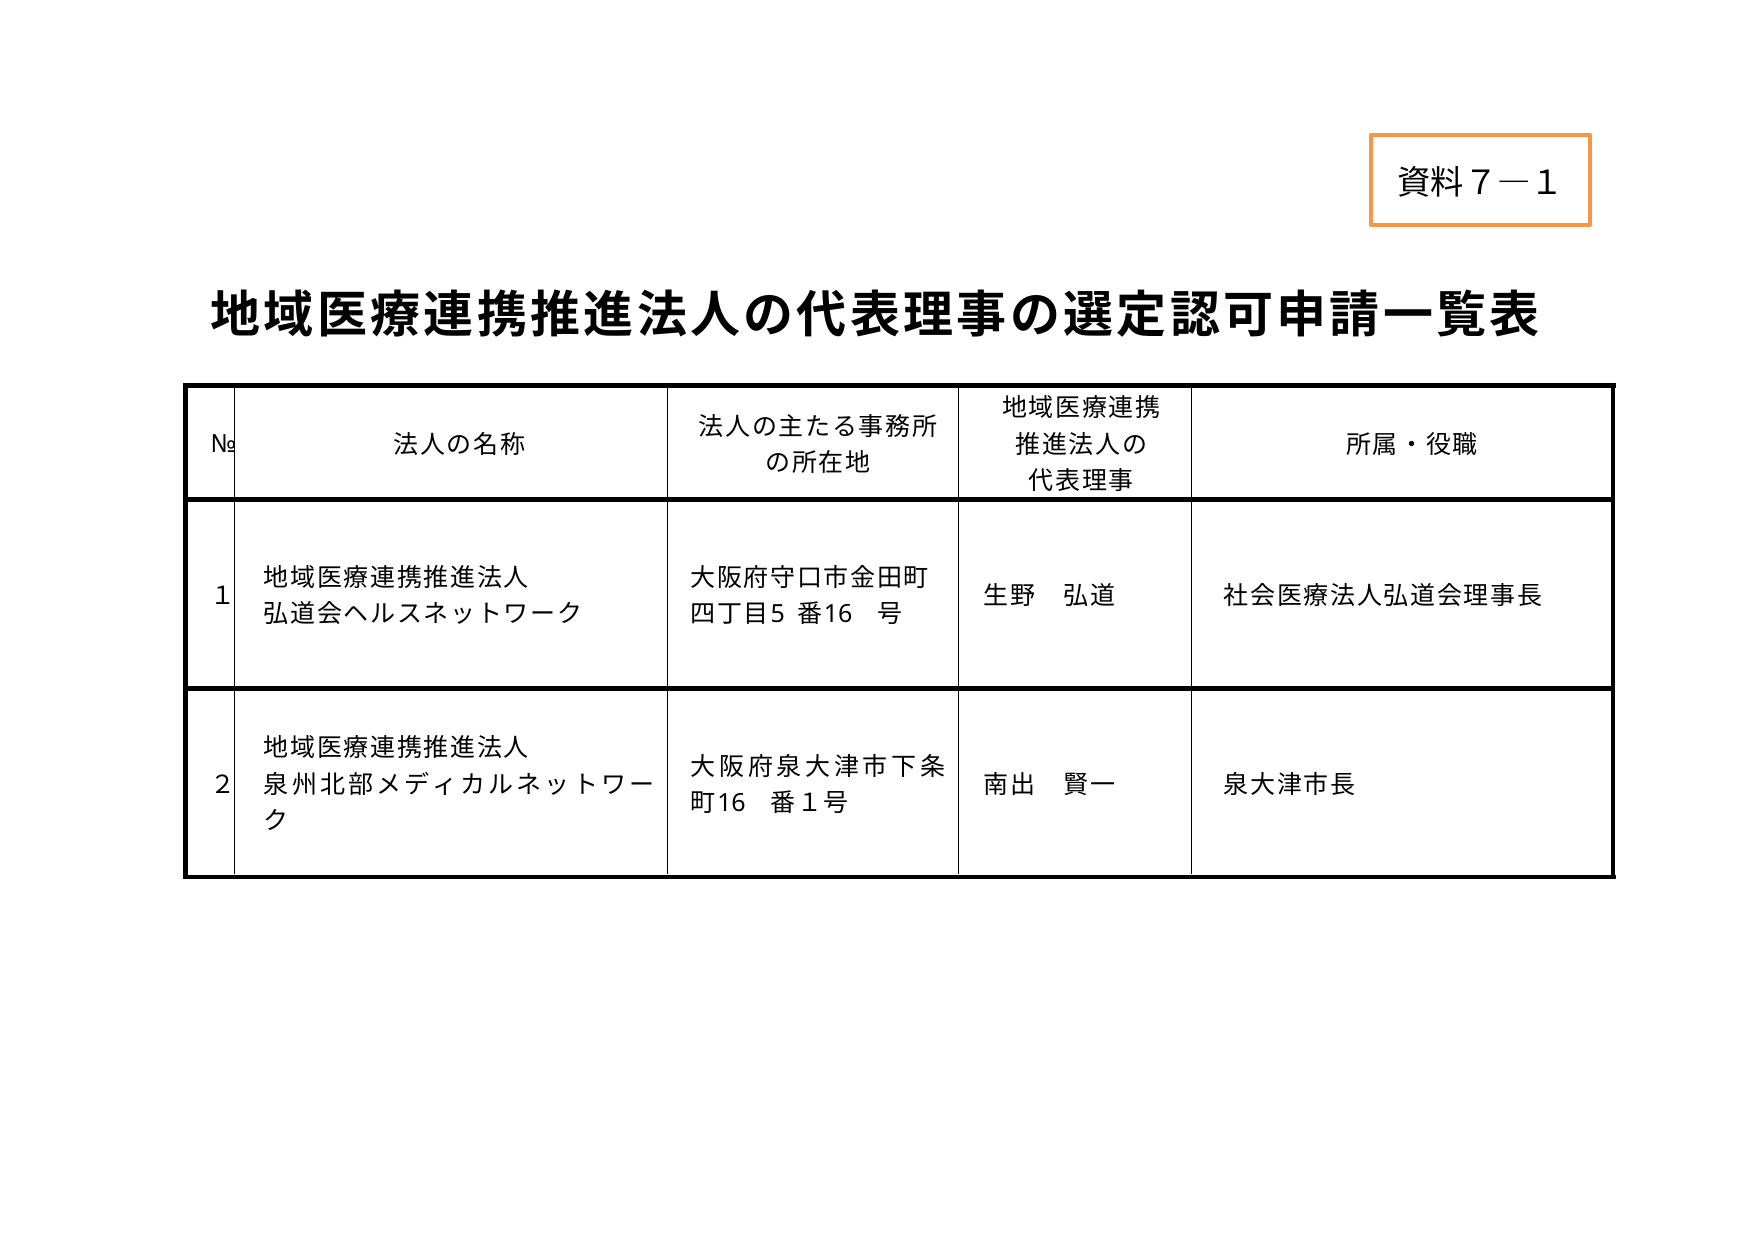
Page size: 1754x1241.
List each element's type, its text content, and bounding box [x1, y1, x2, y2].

table_header 法人の主たる事務所の所在地 [668, 388, 958, 497]
table_header 地域医療連携 推進法人の 代表理事 [959, 388, 1191, 497]
table_cell ２ [188, 691, 234, 874]
table_header 所属・役職 [1192, 388, 1611, 497]
table_cell １ [188, 502, 234, 686]
text 地域医療連携推進法人の代表理事の選定認可申請一覧表 [157, 274, 1597, 347]
table_cell 地域医療連携推進法人 弘道会ヘルスネットワーク [235, 502, 667, 686]
table_cell 地域医療連携推進法人 泉州北部メディカルネットワーク [235, 691, 667, 874]
table_cell 大阪府泉大津市下条町16番１号 [668, 691, 958, 874]
table_cell 泉大津市長 [1192, 691, 1611, 874]
table_cell 生野 弘道 [959, 502, 1191, 686]
table_cell 社会医療法人弘道会理事長 [1192, 502, 1611, 686]
table_header № [188, 388, 234, 497]
table_header 法人の名称 [235, 388, 667, 497]
table_cell 南出 賢一 [959, 691, 1191, 874]
table_cell 大阪府守口市金田町 四丁目5番16号 [668, 502, 958, 686]
